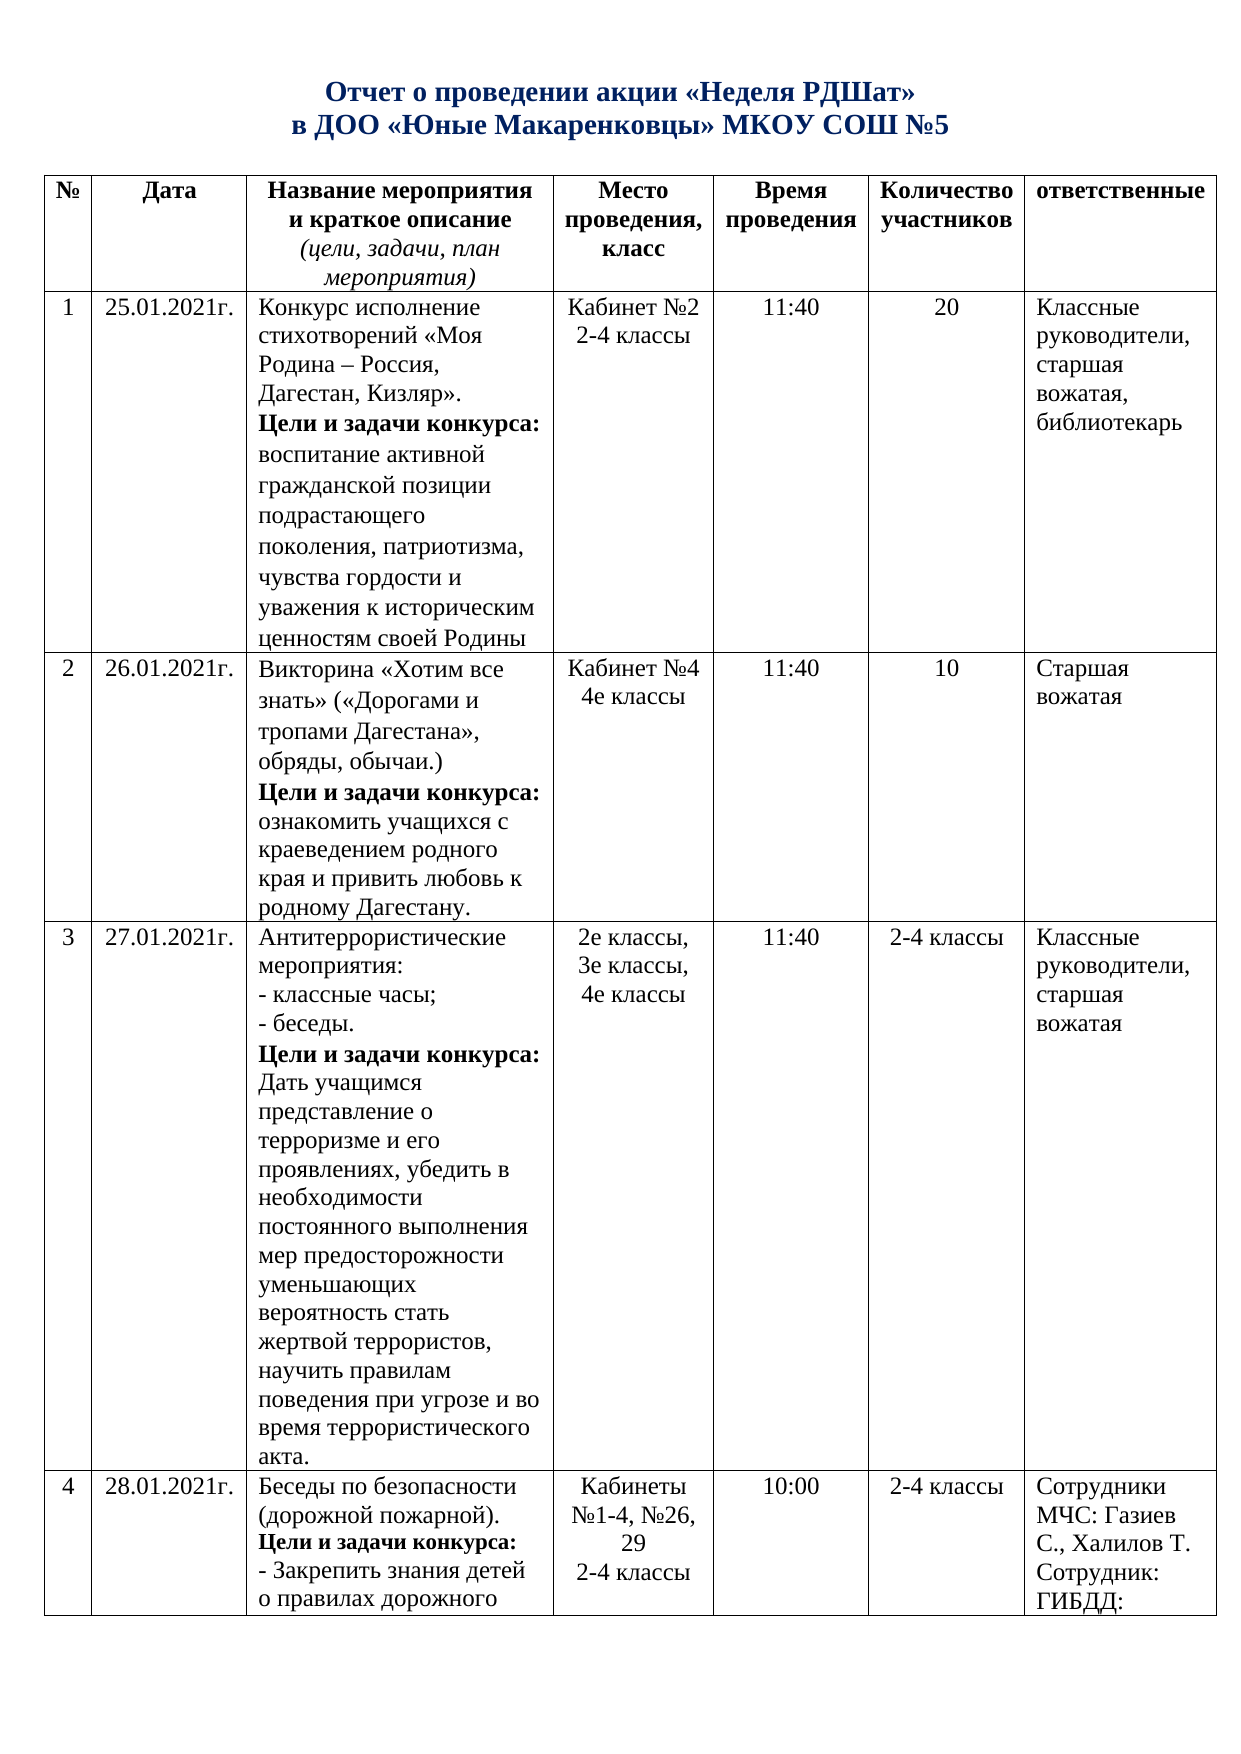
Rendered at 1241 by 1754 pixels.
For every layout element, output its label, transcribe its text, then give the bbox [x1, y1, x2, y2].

table_header Место проведения, класс [554, 176, 713, 291]
table_cell Кабинет №4 4е классы [554, 653, 713, 921]
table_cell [247, 1471, 553, 1615]
table_cell 2 [45, 653, 91, 921]
table_header Количество участников [869, 176, 1024, 291]
table_cell Классные руководители, старшая вожатая [1025, 922, 1216, 1470]
table_header Дата [92, 176, 246, 291]
table_cell 2-4 классы [869, 1471, 1024, 1615]
table_cell 1 [45, 292, 91, 652]
table_cell 4 [45, 1471, 91, 1615]
table_cell Викторина «Хотим все знать» («Дорогами и тропами Дагестана», обряды, обычаи.) Цели и задачи конкурса: ознакомить учащихся с краеведением родного края и привить любовь к родному Дагестану. [247, 653, 553, 921]
table_cell 11:40 [714, 922, 868, 1470]
table_cell 2-4 классы [869, 922, 1024, 1470]
table_cell 2е классы, 3е классы, 4е классы [554, 922, 713, 1470]
table_cell 11:40 [714, 653, 868, 921]
text Отчет о проведении акции «Неделя РДШат» [89, 74, 1152, 107]
table_header Время проведения [714, 176, 868, 291]
table_cell 25.01.2021г. [92, 292, 246, 652]
table_cell Классные руководители, старшая вожатая, библиотекарь [1025, 292, 1216, 652]
table_cell 26.01.2021г. [92, 653, 246, 921]
table_cell 27.01.2021г. [92, 922, 246, 1470]
table_cell Антитеррористические мероприятия: - классные часы; - беседы. Цели и задачи конкурса: Дать учащимся представление о терроризме и его проявлениях, убедить в необходимости постоянного выполнения мер предосторожности уменьшающих вероятность стать жертвой террористов, научить правилам поведения при угрозе и во время террористического акта. [247, 922, 553, 1470]
table_cell 11:40 [714, 292, 868, 652]
table_cell Старшая вожатая [1025, 653, 1216, 921]
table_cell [554, 1471, 713, 1615]
table_cell 28.01.2021г. [92, 1471, 246, 1615]
table_cell 3 [45, 922, 91, 1470]
table_cell 10:00 [714, 1471, 868, 1615]
table_header ответственные [1025, 176, 1216, 291]
table_cell Конкурс исполнение стихотворений «Моя Родина – Россия, Дагестан, Кизляр». Цели и задачи конкурса: воспитание активной гражданской позиции подрастающего поколения, патриотизма, чувства гордости и уважения к историческим ценностям своей Родины [247, 292, 553, 652]
table_header Название мероприятия и краткое описание (цели, задачи, план мероприятия) [247, 176, 553, 291]
table_cell 10 [869, 653, 1024, 921]
text в ДОО «Юные Макаренковцы» МКОУ СОШ №5 [89, 107, 1152, 141]
table_header № [45, 176, 91, 291]
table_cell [1025, 1471, 1216, 1615]
table_cell Кабинет №2 2-4 классы [554, 292, 713, 652]
table_cell 20 [869, 292, 1024, 652]
